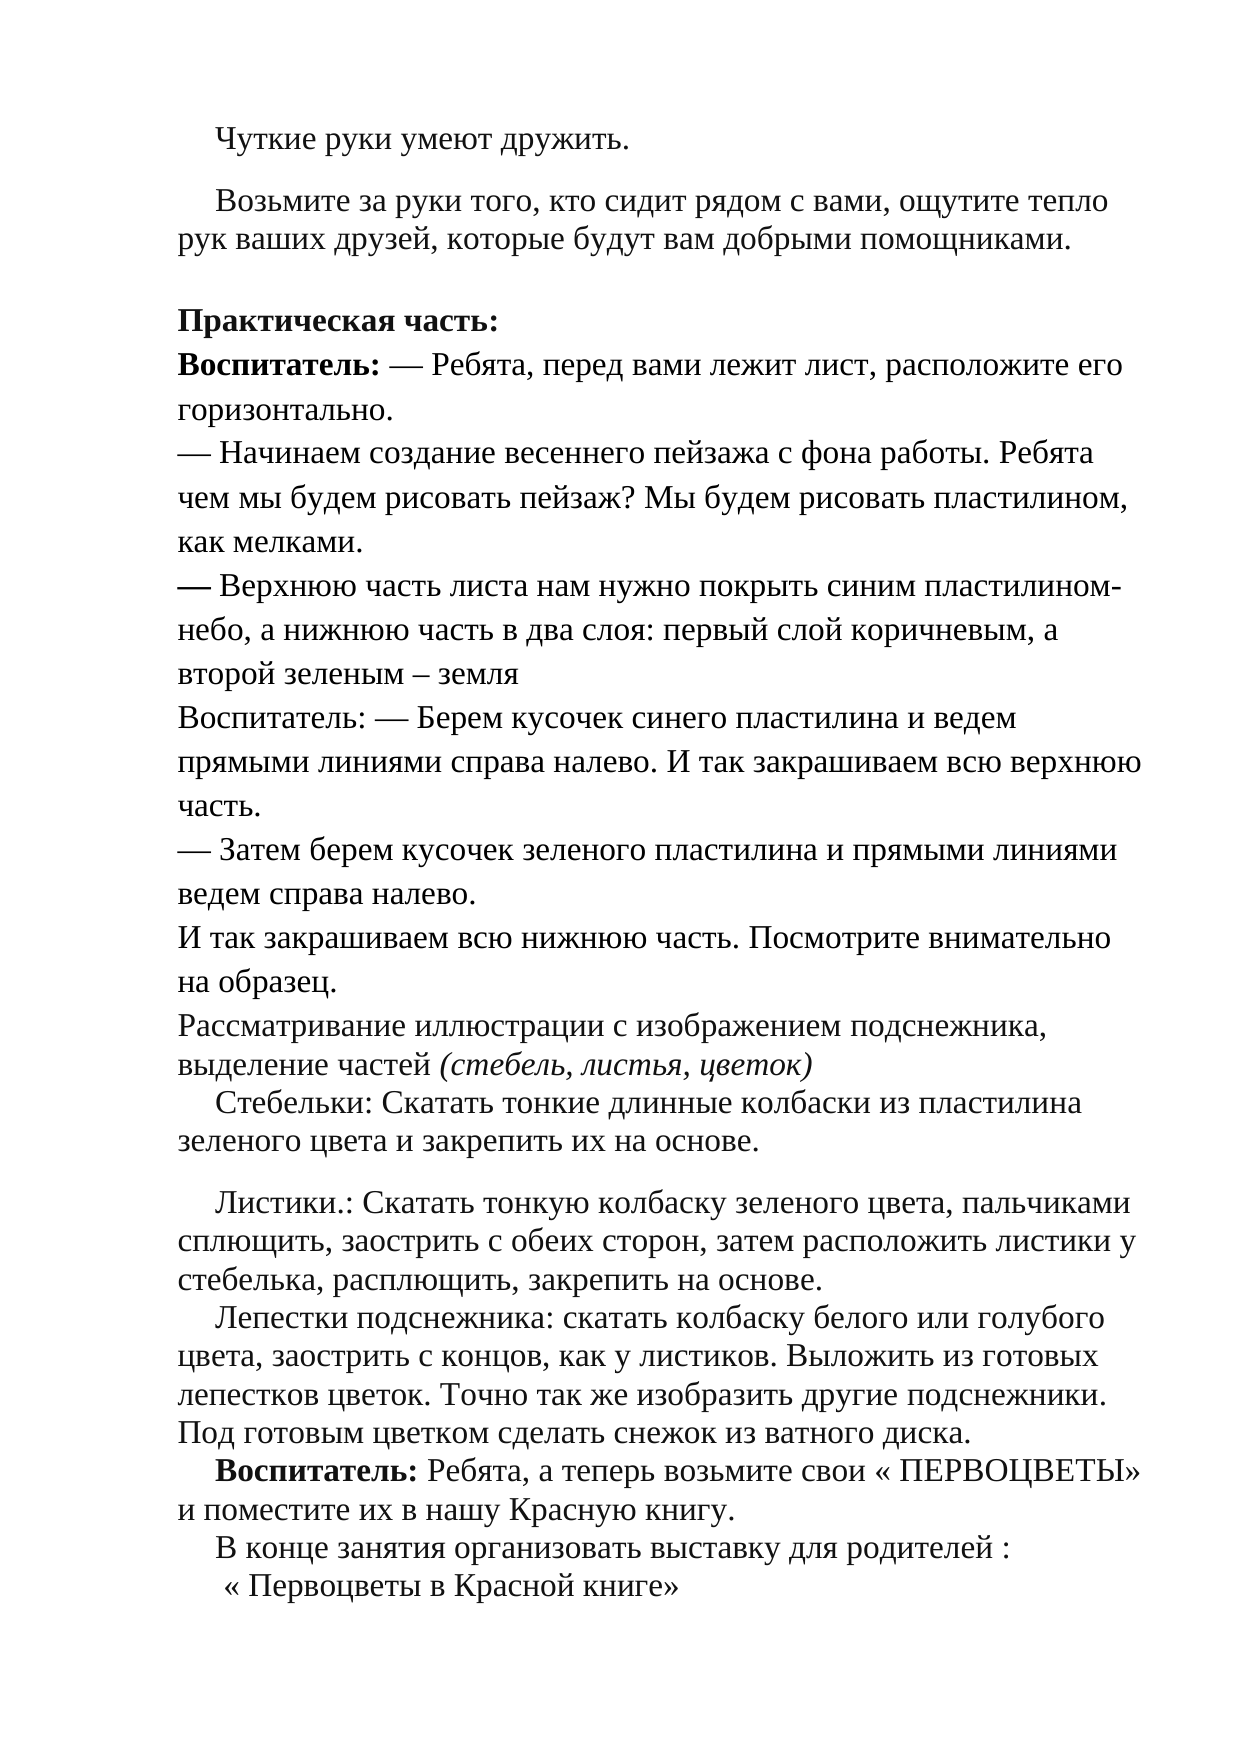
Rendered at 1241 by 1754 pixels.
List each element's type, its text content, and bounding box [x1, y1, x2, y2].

text — Затем берем кусочек зеленого пластилина и прямыми линиями ведем справа налево. [177, 829, 1152, 912]
text И так закрашиваем всю нижнюю часть. Посмотрите внимательно на образец. [177, 917, 1152, 1000]
text Рассматривание иллюстрации с изображением подснежника, выделение частей (стебель, листья, цветок) [177, 1006, 1152, 1082]
text Воспитатель: — Берем кусочек синего пластилина и ведем прямыми линиями справа налево. И так закрашиваем всю верхнюю часть. [177, 697, 1152, 824]
text Воспитатель: — Ребята, перед вами лежит лист, расположите его горизонтально. [177, 345, 1152, 427]
text Стебельки: Скатать тонкие длинные колбаски из пластилина зеленого цвета и закрепить их на основе. [177, 1082, 1152, 1159]
text « Первоцветы в Красной книге» [177, 1566, 1152, 1604]
text Практическая часть: [177, 301, 1152, 339]
text В конце занятия организовать выставку для родителей : [177, 1527, 1152, 1566]
text Возьмите за руки того, кто сидит рядом с вами, ощутите тепло рук ваших друзей, которые будут вам добрыми помощниками. [177, 180, 1152, 257]
text Воспитатель: Ребята, а теперь возьмите свои « ПЕРВОЦВЕТЫ» и поместите их в нашу Красную книгу. [177, 1451, 1152, 1527]
text — Верхнюю часть листа нам нужно покрыть синим пластилином-небо, а нижнюю часть в два слоя: первый слой коричневым, а второй зеленым – земля [177, 565, 1152, 691]
text Чуткие руки умеют дружить. [177, 118, 1152, 156]
text — Начинаем создание весеннего пейзажа с фона работы. Ребята чем мы будем рисовать пейзаж? Мы будем рисовать пластилином, как мелками. [177, 433, 1152, 559]
text Лепестки подснежника: скатать колбаску белого или голубого цвета, заострить с концов, как у листиков. Выложить из готовых лепестков цветок. Точно так же изобразить другие подснежники. Под готовым цветком сделать снежок из ватного диска. [177, 1297, 1152, 1451]
text Листики.: Скатать тонкую колбаску зеленого цвета, пальчиками сплющить, заострить с обеих сторон, затем расположить листики у стебелька, расплющить, закрепить на основе. [177, 1182, 1152, 1297]
